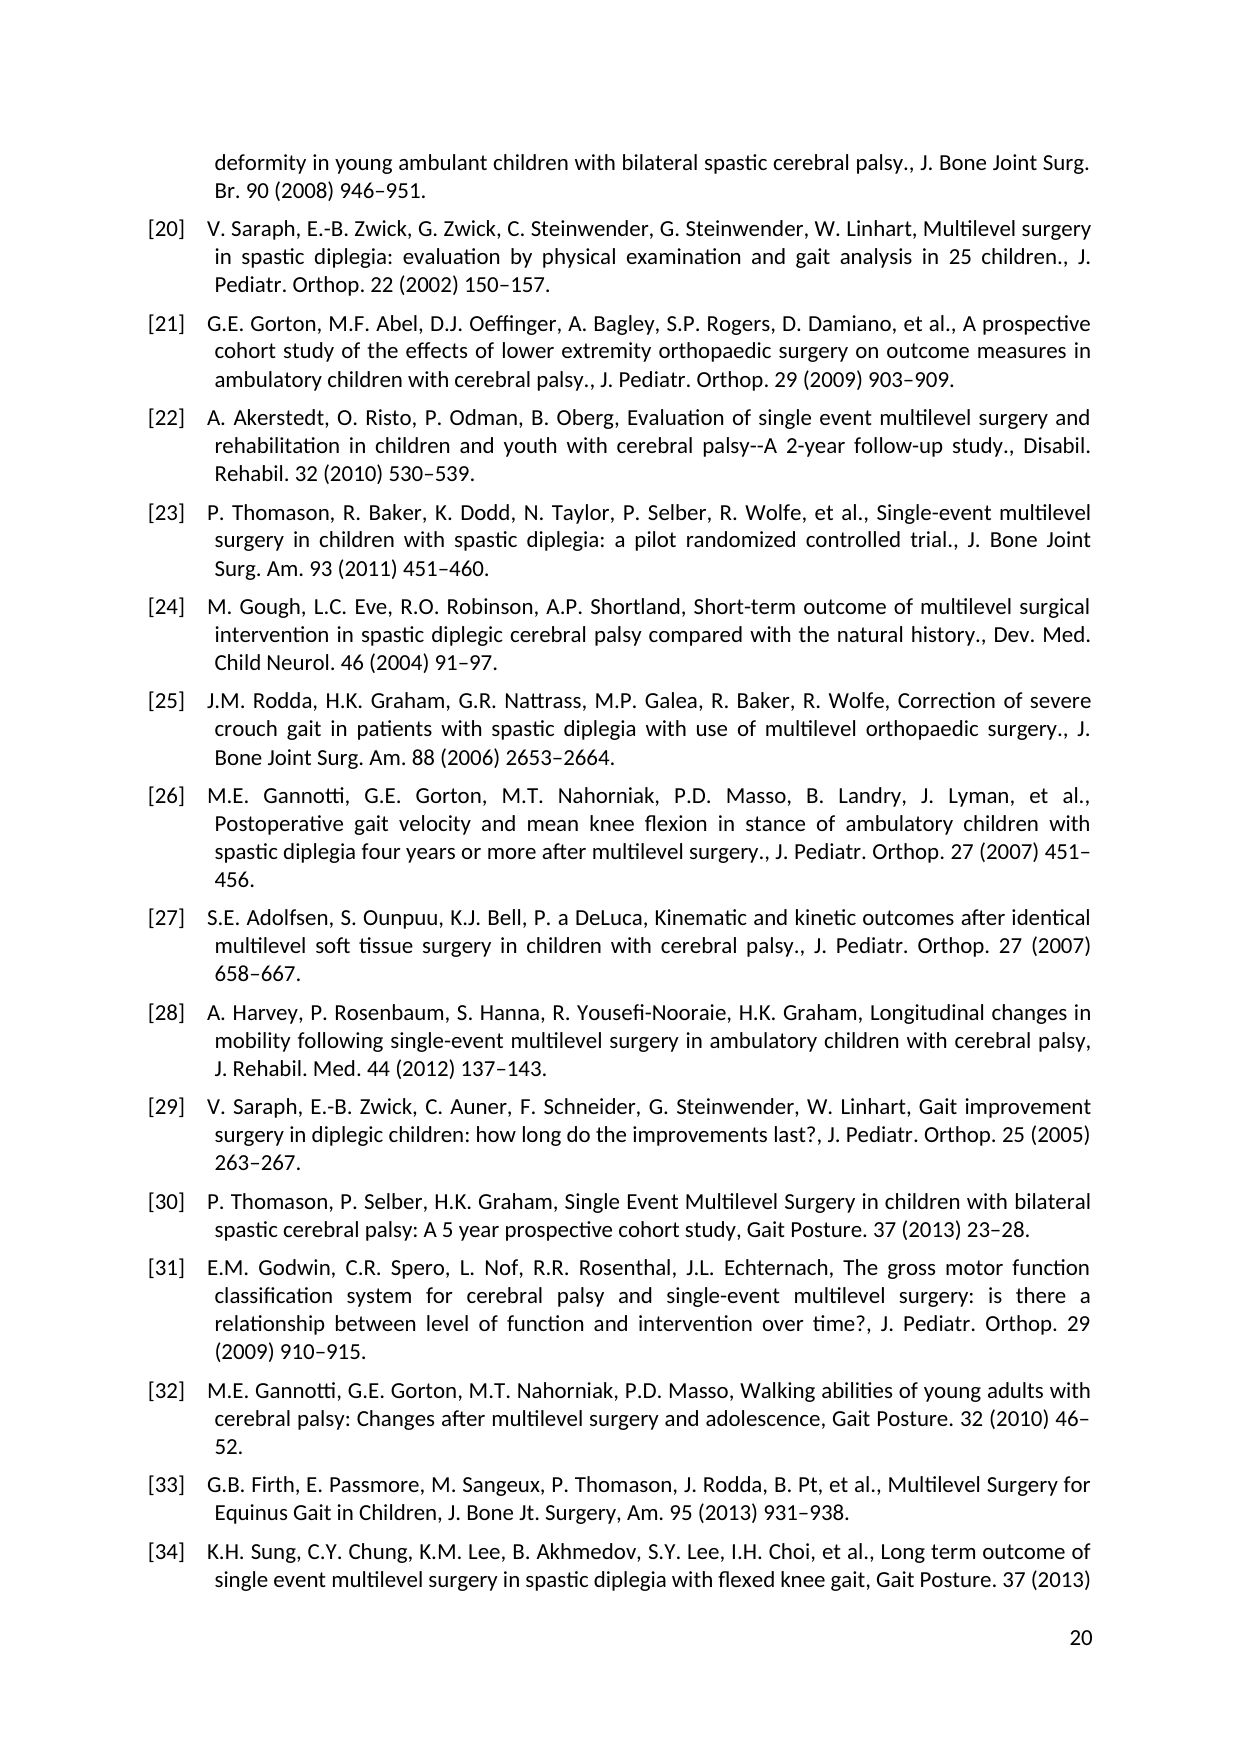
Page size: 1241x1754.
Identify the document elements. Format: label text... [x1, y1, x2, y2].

text [25] J.M. Rodda, H.K. Graham, G.R. Nattrass, M.P. Galea, R. Baker, R. Wolfe, Correction of severe crouch gait in patients with spastic diplegia with use of multilevel orthopaedic surgery., J. Bone Joint Surg. Am. 88 (2006) 2653–2664. [148, 687, 1092, 771]
text [31] E.M. Godwin, C.R. Spero, L. Nof, R.R. Rosenthal, J.L. Echternach, The gross motor function classification system for cerebral palsy and single-event multilevel surgery: is there a relationship between level of function and intervention over time?, J. Pediatr. Orthop. 29 (2009) 910–915. [148, 1253, 1092, 1366]
text [22] A. Akerstedt, O. Risto, P. Odman, B. Oberg, Evaluation of single event multilevel surgery and rehabilitation in children and youth with cerebral palsy--A 2-year follow-up study., Disabil. Rehabil. 32 (2010) 530–539. [148, 403, 1092, 487]
text [30] P. Thomason, P. Selber, H.K. Graham, Single Event Multilevel Surgery in children with bilateral spastic cerebral palsy: A 5 year prospective cohort study, Gait Posture. 37 (2013) 23–28. [148, 1187, 1092, 1243]
text [28] A. Harvey, P. Rosenbaum, S. Hanna, R. Yousefi-Nooraie, H.K. Graham, Longitudinal changes in mobility following single-event multilevel surgery in ambulatory children with cerebral palsy, J. Rehabil. Med. 44 (2012) 137–143. [148, 998, 1092, 1082]
text [23] P. Thomason, R. Baker, K. Dodd, N. Taylor, P. Selber, R. Wolfe, et al., Single-event multilevel surgery in children with spastic diplegia: a pilot randomized controlled trial., J. Bone Joint Surg. Am. 93 (2011) 451–460. [148, 498, 1092, 582]
text [20] V. Saraph, E.-B. Zwick, G. Zwick, C. Steinwender, G. Steinwender, W. Linhart, Multilevel surgery in spastic diplegia: evaluation by physical examination and gait analysis in 25 children., J. Pediatr. Orthop. 22 (2002) 150–157. [148, 214, 1092, 298]
text [26] M.E. Gannotti, G.E. Gorton, M.T. Nahorniak, P.D. Masso, B. Landry, J. Lyman, et al., Postoperative gait velocity and mean knee flexion in stance of ambulatory children with spastic diplegia four years or more after multilevel surgery., J. Pediatr. Orthop. 27 (2007) 451–456. [148, 781, 1092, 893]
text [24] M. Gough, L.C. Eve, R.O. Robinson, A.P. Shortland, Short-term outcome of multilevel surgical intervention in spastic diplegic cerebral palsy compared with the natural history., Dev. Med. Child Neurol. 46 (2004) 91–97. [148, 592, 1092, 676]
text [29] V. Saraph, E.-B. Zwick, C. Auner, F. Schneider, G. Steinwender, W. Linhart, Gait improvement surgery in diplegic children: how long do the improvements last?, J. Pediatr. Orthop. 25 (2005) 263–267. [148, 1092, 1092, 1177]
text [148, 1537, 1092, 1593]
text [27] S.E. Adolfsen, S. Ounpuu, K.J. Bell, P. a DeLuca, Kinematic and kinetic outcomes after identical multilevel soft tissue surgery in children with cerebral palsy., J. Pediatr. Orthop. 27 (2007) 658–667. [148, 903, 1092, 988]
text [21] G.E. Gorton, M.F. Abel, D.J. Oeffinger, A. Bagley, S.P. Rogers, D. Damiano, et al., A prospective cohort study of the effects of lower extremity orthopaedic surgery on outcome measures in ambulatory children with cerebral palsy., J. Pediatr. Orthop. 29 (2009) 903–909. [148, 309, 1092, 393]
text [32] M.E. Gannotti, G.E. Gorton, M.T. Nahorniak, P.D. Masso, Walking abilities of young adults with cerebral palsy: Changes after multilevel surgery and adolescence, Gait Posture. 32 (2010) 46–52. [148, 1376, 1092, 1460]
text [148, 148, 1092, 204]
text [33] G.B. Firth, E. Passmore, M. Sangeux, P. Thomason, J. Rodda, B. Pt, et al., Multilevel Surgery for Equinus Gait in Children, J. Bone Jt. Surgery, Am. 95 (2013) 931–938. [148, 1470, 1092, 1526]
